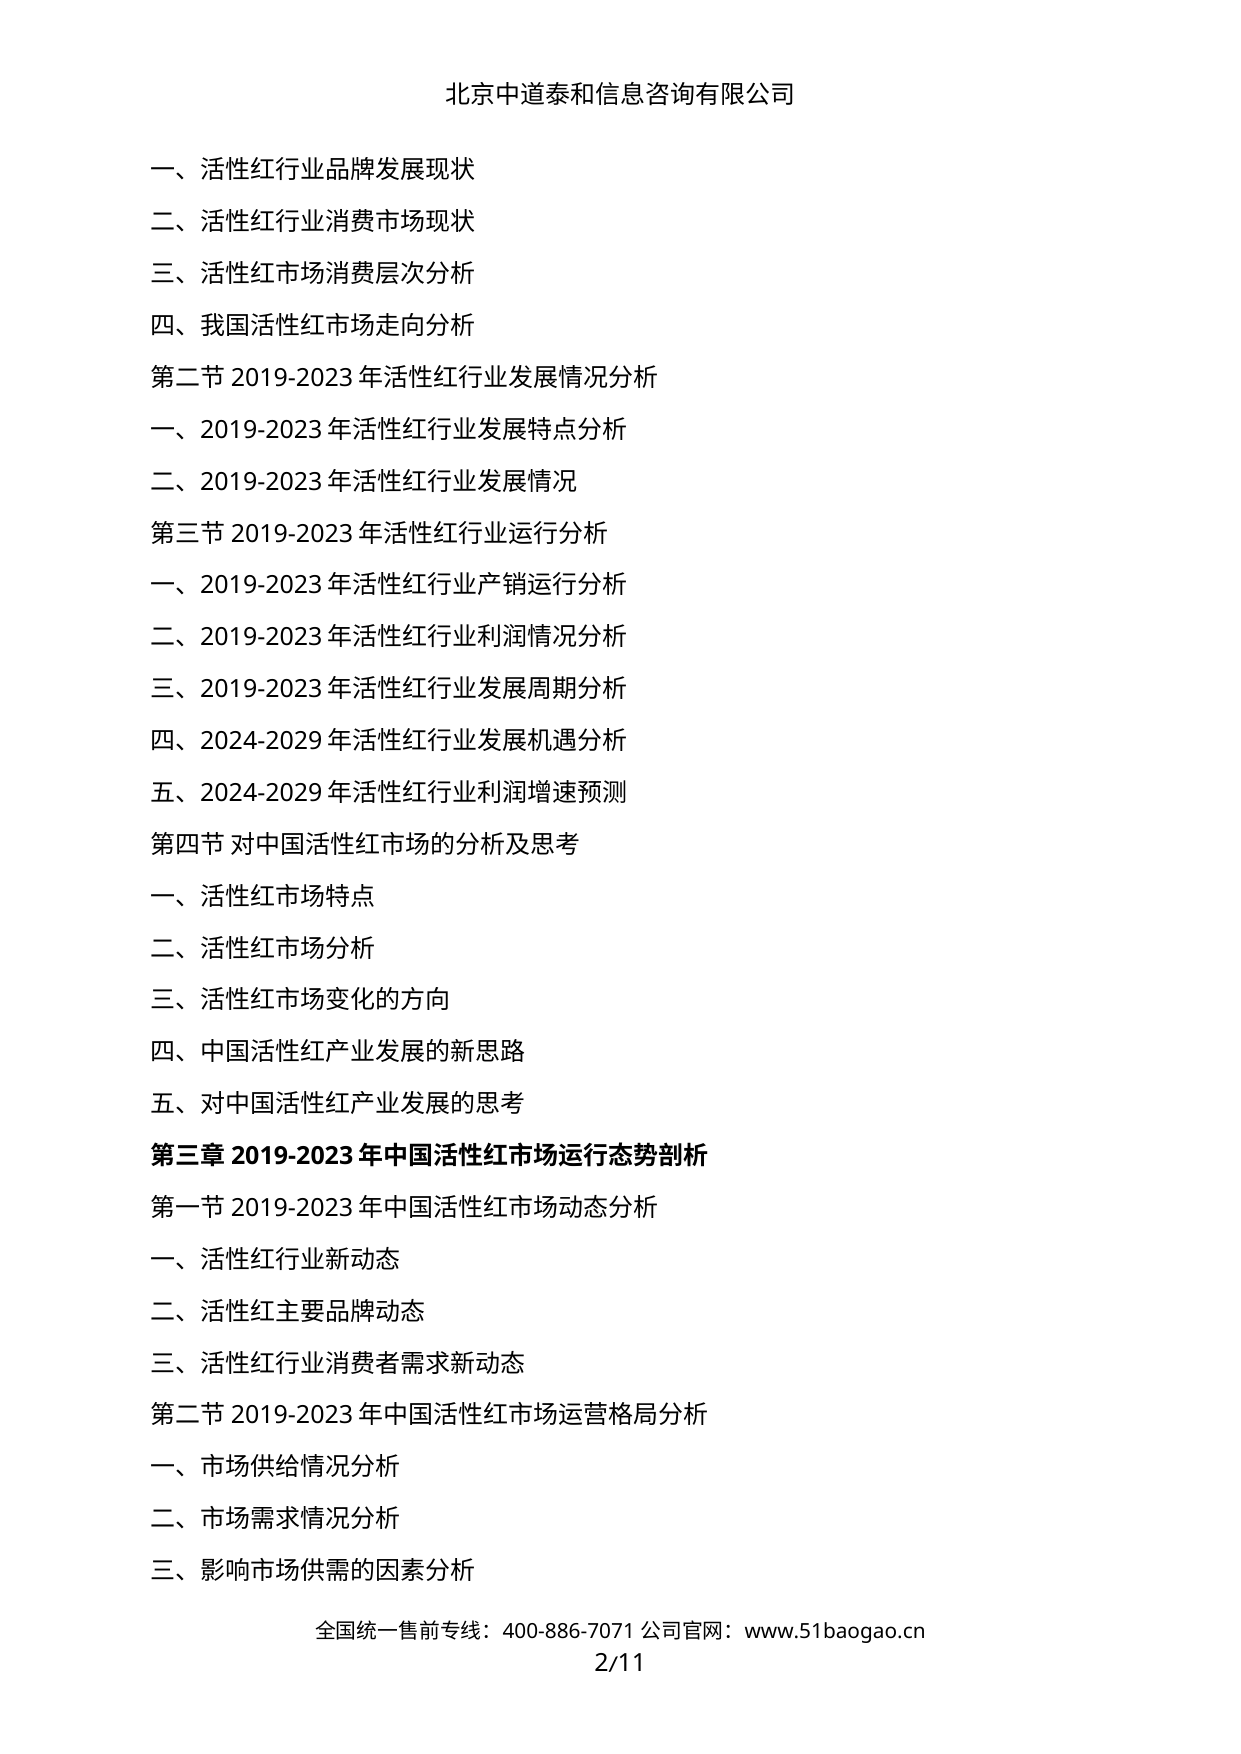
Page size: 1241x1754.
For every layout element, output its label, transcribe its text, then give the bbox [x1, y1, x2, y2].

text 第二节 2019-2023年活性红行业发展情况分析 [150, 357, 1090, 394]
text 四、我国活性红市场走向分析 [150, 306, 1090, 342]
text 第二节 2019-2023年中国活性红市场运营格局分析 [150, 1395, 1090, 1431]
text 三、影响市场供需的因素分析 [150, 1551, 1090, 1587]
text 三、活性红行业消费者需求新动态 [150, 1343, 1090, 1379]
text 三、活性红市场消费层次分析 [150, 254, 1090, 290]
text 四、中国活性红产业发展的新思路 [150, 1032, 1090, 1068]
text 三、2019-2023年活性红行业发展周期分析 [150, 669, 1090, 705]
text 五、对中国活性红产业发展的思考 [150, 1084, 1090, 1120]
text 第一节 2019-2023年中国活性红市场动态分析 [150, 1187, 1090, 1224]
text 一、活性红市场特点 [150, 876, 1090, 912]
text 第四节 对中国活性红市场的分析及思考 [150, 824, 1090, 861]
text 三、活性红市场变化的方向 [150, 980, 1090, 1016]
text 第三章 2019-2023年中国活性红市场运行态势剖析 [150, 1136, 1090, 1172]
text 第三节 2019-2023年活性红行业运行分析 [150, 513, 1090, 549]
text 四、2024-2029年活性红行业发展机遇分析 [150, 721, 1090, 757]
text 一、市场供给情况分析 [150, 1447, 1090, 1483]
text 二、活性红主要品牌动态 [150, 1291, 1090, 1327]
text 一、2019-2023年活性红行业产销运行分析 [150, 565, 1090, 601]
text 二、市场需求情况分析 [150, 1499, 1090, 1535]
text 二、2019-2023年活性红行业发展情况 [150, 461, 1090, 497]
text 五、2024-2029年活性红行业利润增速预测 [150, 772, 1090, 809]
text 二、2019-2023年活性红行业利润情况分析 [150, 617, 1090, 653]
text 一、2019-2023年活性红行业发展特点分析 [150, 409, 1090, 446]
text 一、活性红行业品牌发展现状 [150, 150, 1090, 186]
text 二、活性红市场分析 [150, 928, 1090, 964]
text 二、活性红行业消费市场现状 [150, 202, 1090, 238]
text 一、活性红行业新动态 [150, 1239, 1090, 1276]
